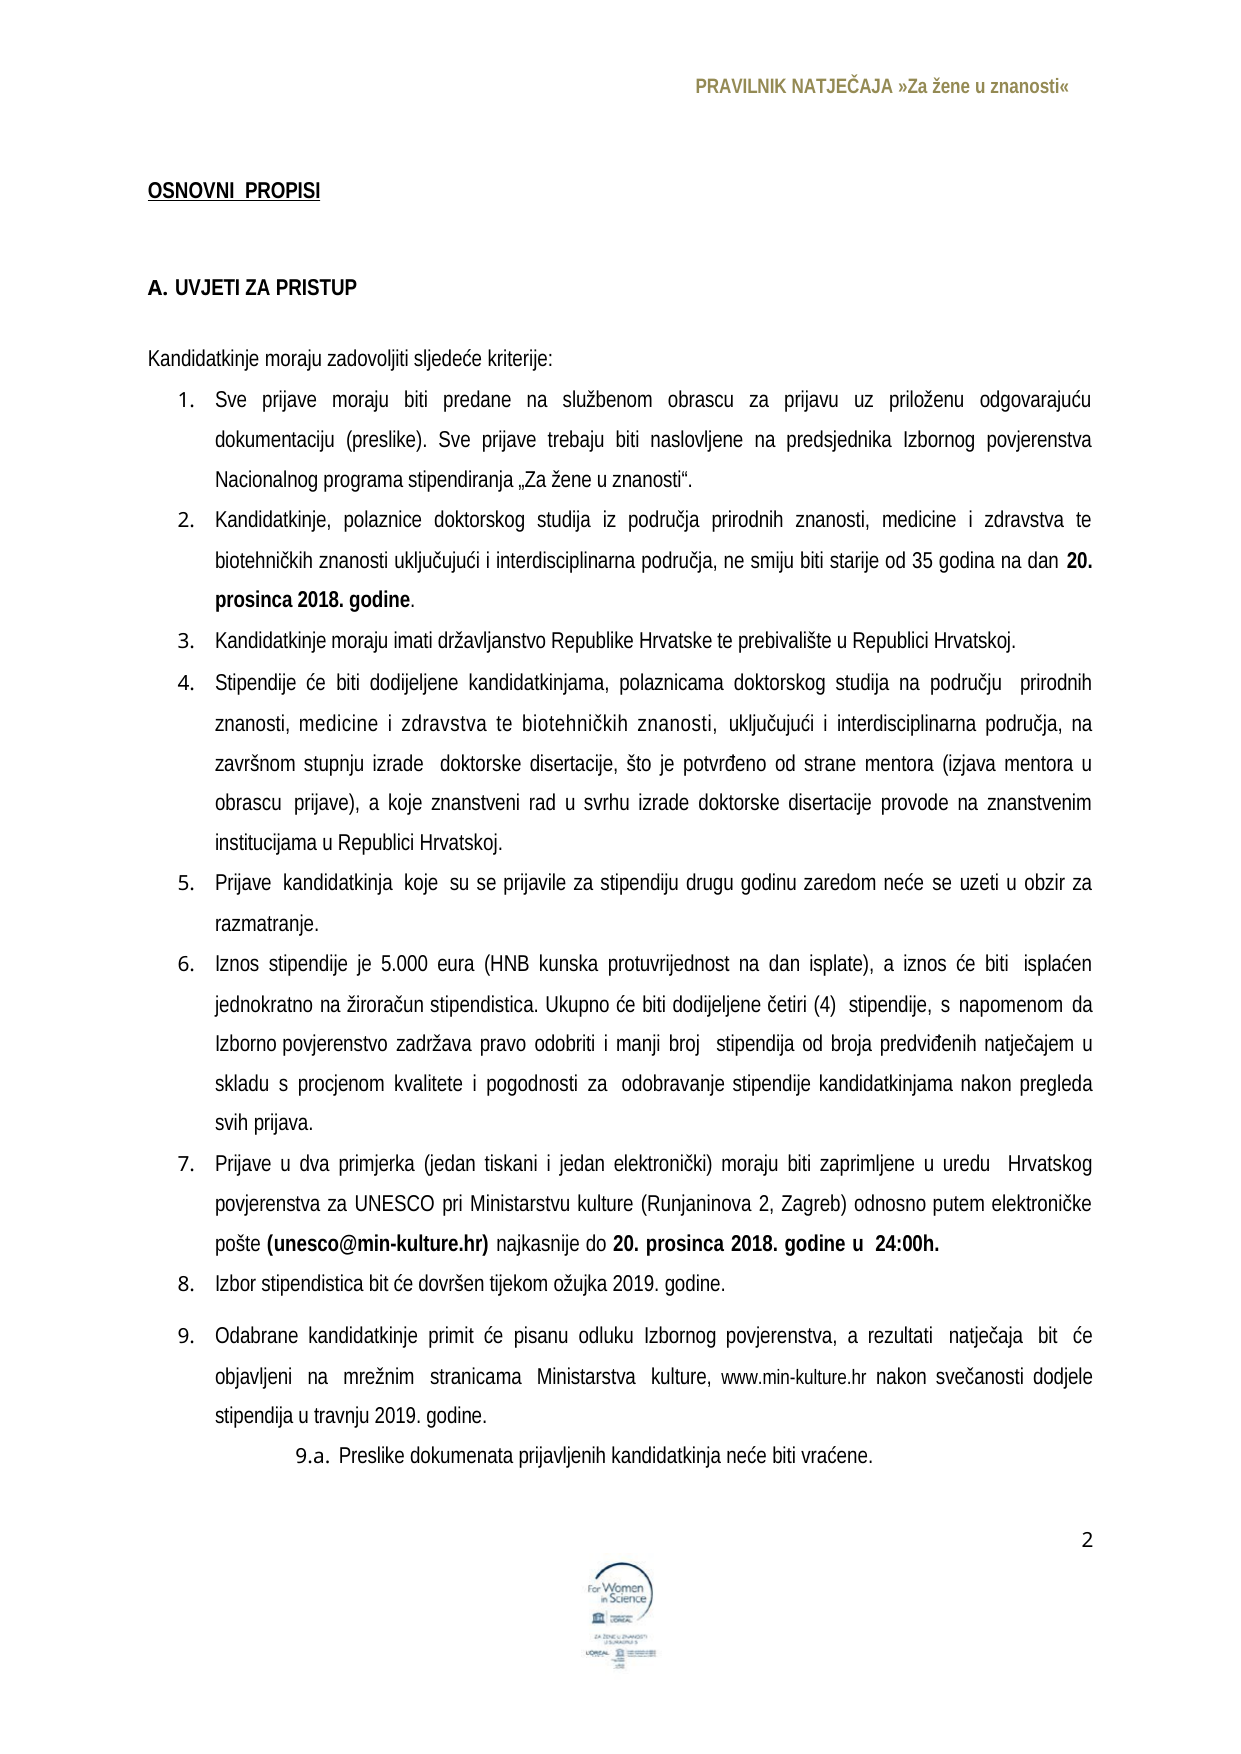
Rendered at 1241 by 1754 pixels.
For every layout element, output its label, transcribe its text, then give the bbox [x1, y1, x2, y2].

list Izbor stipendistica bit će dovršen tijekom ožujka 2019. godine. [177, 1269, 1105, 1298]
subtitle OSNOVNI PROPISI [148, 177, 1105, 204]
list Iznos stipendije je 5.000 eura (HNB kunska protuvrijednost na dan isplate), a iznos će biti isplaćen jednokratno na žiroračun stipendistica. Ukupno će biti dodijeljene četiri (4) stipendije, s napomenom da Izborno povjerenstvo zadržava pravo odobriti i manji broj stipendija od broja predviđenih natječajem u skladu s procjenom kvalitete i pogodnosti za odobravanje stipendije kandidatkinjama nakon pregleda svih prijava. [177, 949, 1093, 1136]
list UVJETI ZA PRISTUP [148, 273, 1105, 301]
picture [557, 1553, 684, 1680]
list Odabrane kandidatkinje primit će pisanu odluku Izbornog povjerenstva, a rezultati natječaja bit će objavljeni na mrežnim stranicama Ministarstva kulture, www.min-kulture.hr nakon svečanosti dodjele stipendija u travnju 2019. godine. [177, 1321, 1093, 1428]
list Prijave kandidatkinja koje su se prijavile za stipendiju drugu godinu zaredom neće se uzeti u obzir za razmatranje. [177, 868, 1093, 936]
list Sve prijave moraju biti predane na službenom obrascu za prijavu uz priloženu odgovarajuću dokumentaciju (preslike). Sve prijave trebaju biti naslovljene na predsjednika Izbornog povjerenstva Nacionalnog programa stipendiranja „Za žene u znanosti“. [177, 385, 1093, 492]
list Preslike dokumenata prijavljenih kandidatkinja neće biti vraćene. [295, 1442, 1105, 1470]
list Prijave u dva primjerka (jedan tiskani i jedan elektronički) moraju biti zaprimljene u uredu Hrvatskog povjerenstva za UNESCO pri Ministarstvu kulture (Runjaninova 2, Zagreb) odnosno putem elektroničke pošte (unesco@min-kulture.hr) najkasnije do 20. prosinca 2018. godine u 24:00h. [177, 1149, 1092, 1256]
list Kandidatkinje moraju imati državljanstvo Republike Hrvatske te prebivalište u Republici Hrvatskoj. [177, 626, 1093, 654]
text Kandidatkinje moraju zadovoljiti sljedeće kriterije: [148, 345, 1105, 372]
list Stipendije će biti dodijeljene kandidatkinjama, polaznicama doktorskog studija na području prirodnih znanosti, medicine i zdravstva te biotehničkih znanosti, uključujući i interdisciplinarna područja, na završnom stupnju izrade doktorske disertacije, što je potvrđeno od strane mentora (izjava mentora u obrascu prijave), a koje znanstveni rad u svrhu izrade doktorske disertacije provode na znanstvenim institucijama u Republici Hrvatskoj. [177, 668, 1093, 855]
list Kandidatkinje, polaznice doktorskog studija iz područja prirodnih znanosti, medicine i zdravstva te biotehničkih znanosti uključujući i interdisciplinarna područja, ne smiju biti starije od 35 godina na dan 20. prosinca 2018. godine. [177, 505, 1093, 613]
